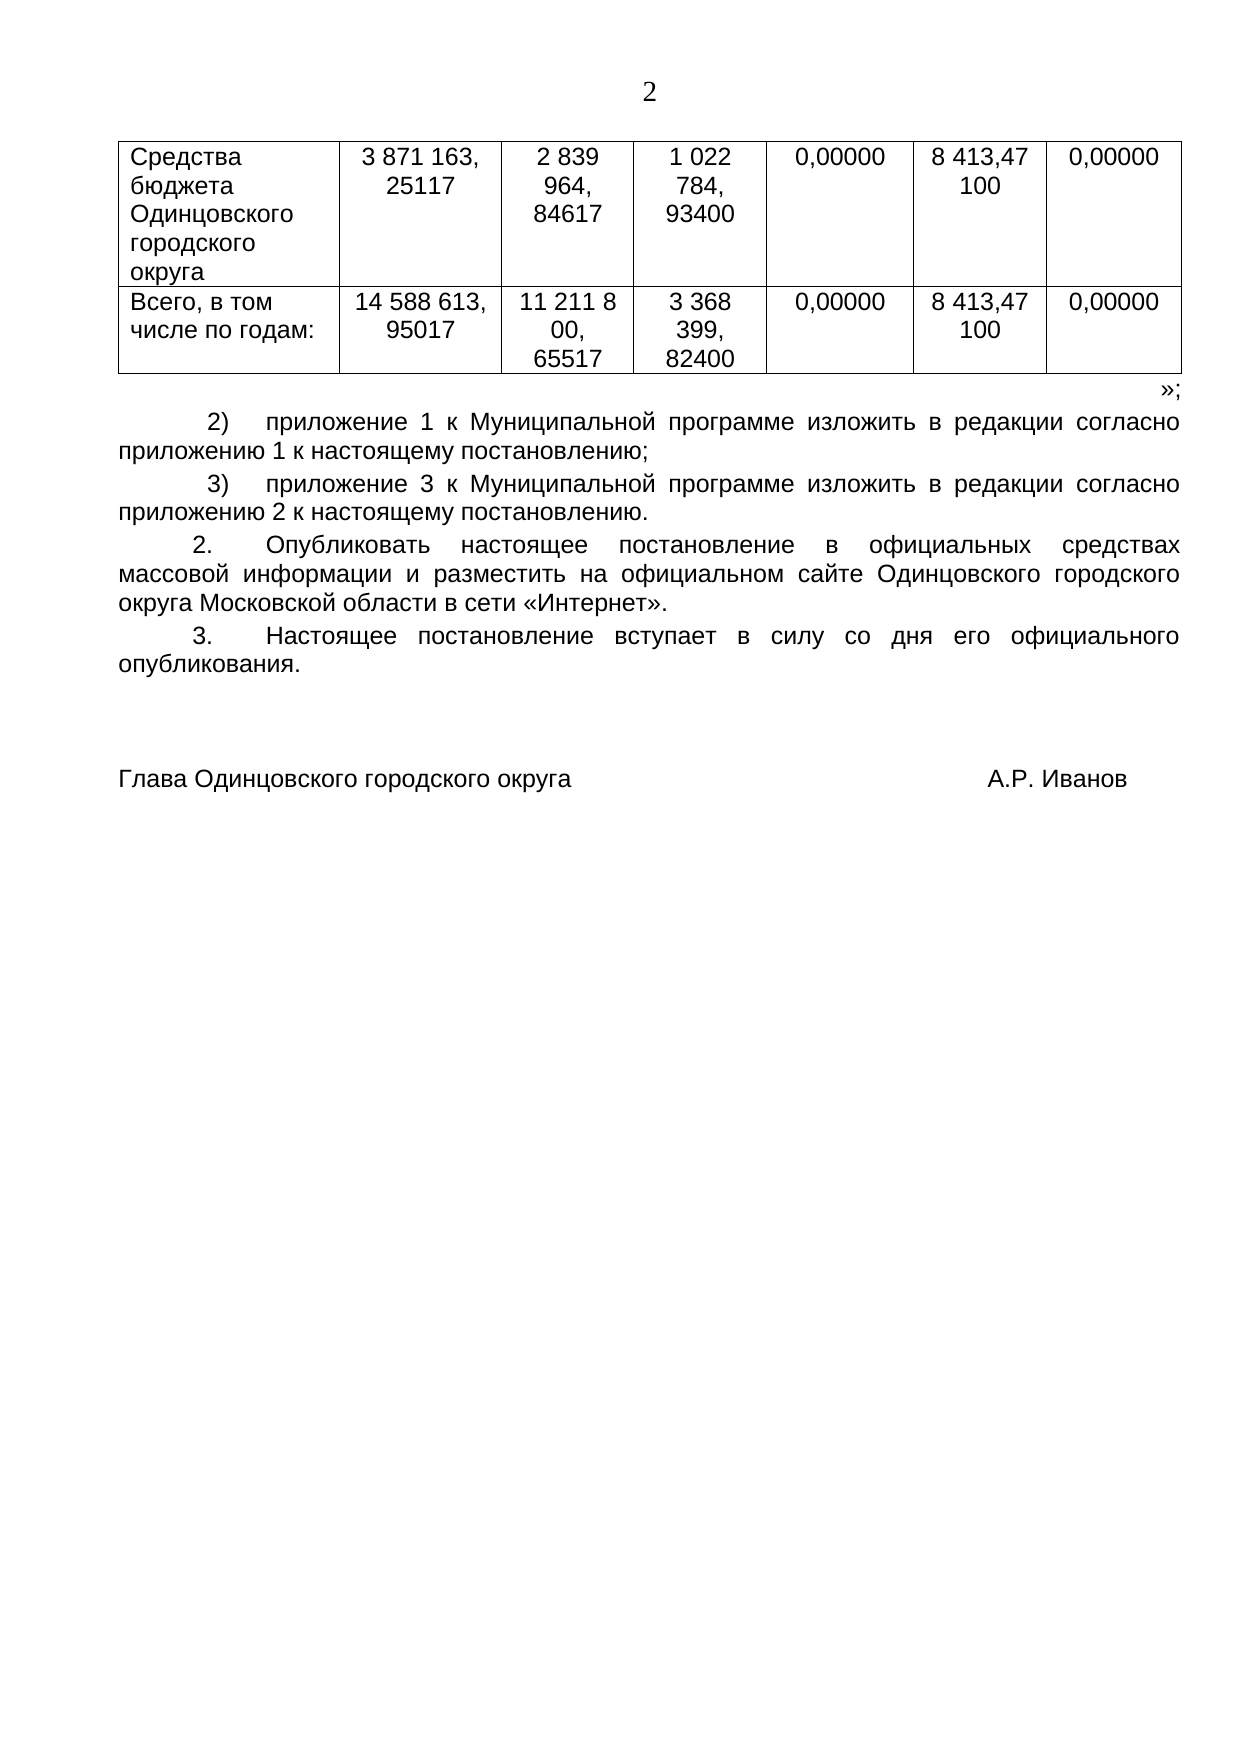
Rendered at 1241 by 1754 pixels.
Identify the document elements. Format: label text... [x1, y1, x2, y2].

table_cell 8 413,47100 [914, 287, 1046, 373]
table_cell 1 022 784, 93400 [634, 142, 766, 286]
list приложение 1 к Муниципальной программе изложить в редакции согласно приложению 1 к настоящему постановлению; [118, 403, 1181, 464]
list Опубликовать настоящее постановление в официальных средствах массовой информации и разместить на официальном сайте Одинцовского городского округа Московской области в сети «Интернет». [118, 526, 1181, 617]
table_cell 0,00000 [1047, 142, 1181, 286]
table_cell Всего, в том числе по годам: [119, 287, 339, 373]
table_cell 8 413,47100 [914, 142, 1046, 286]
table_cell 14 588 613, 95017 [340, 287, 501, 373]
text Глава Одинцовского городского округа А.Р. Иванов [118, 764, 1181, 793]
table_cell 0,00000 [767, 142, 913, 286]
table_cell 11 211 800, 65517 [502, 287, 633, 373]
table_cell 3 368 399, 82400 [634, 287, 766, 373]
table_cell 0,00000 [1047, 287, 1181, 373]
list приложение 3 к Муниципальной программе изложить в редакции согласно приложению 2 к настоящему постановлению. [118, 464, 1181, 526]
table_cell 3 871 163, 25117 [340, 142, 501, 286]
list Настоящее постановление вступает в силу со дня его официального опубликования. [118, 617, 1181, 678]
table_cell 0,00000 [767, 287, 913, 373]
text »; [192, 374, 1181, 403]
table_cell Средства бюджета Одинцовского городского округа [119, 142, 339, 286]
table_cell 2 839 964, 84617 [502, 142, 633, 286]
